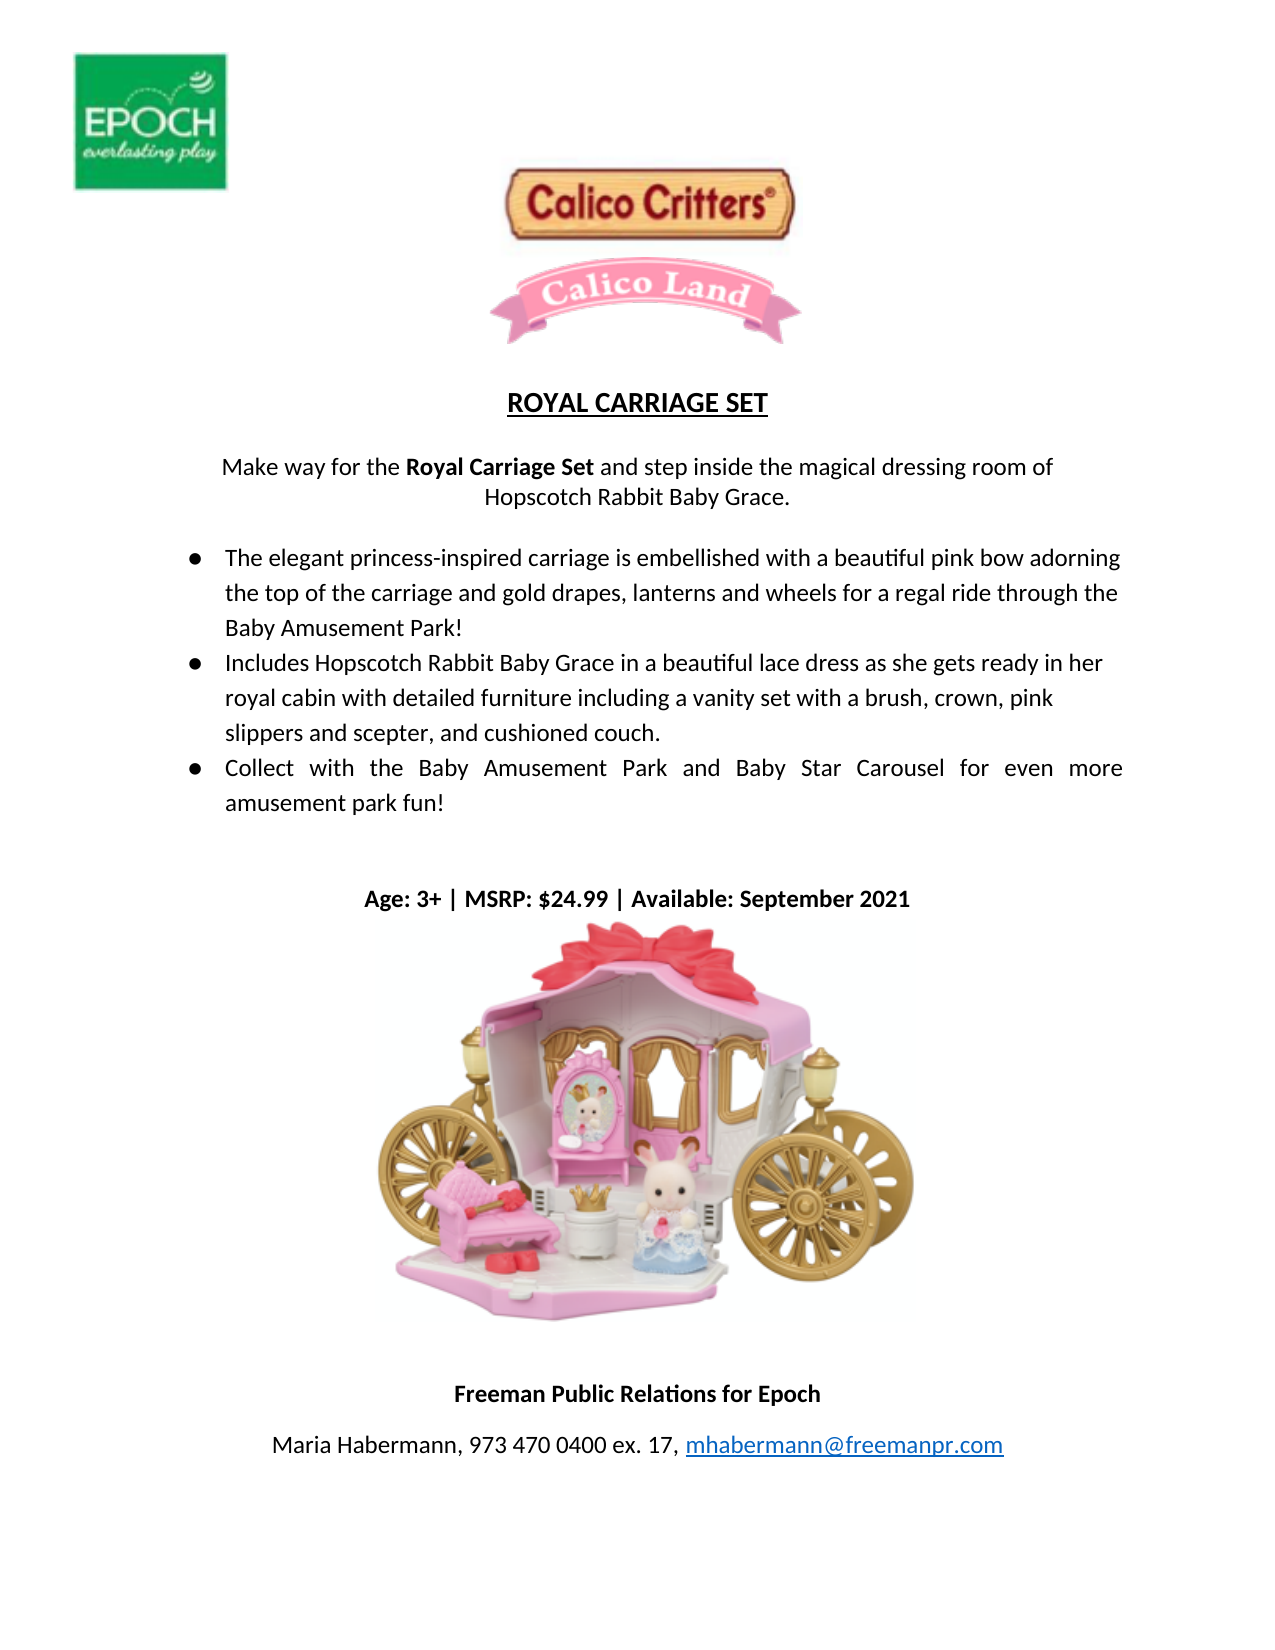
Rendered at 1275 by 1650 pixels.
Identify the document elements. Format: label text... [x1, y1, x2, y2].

list Includes Hopscotch Rabbit Baby Grace in a beautiful lace dress as she gets ready in her royal cabin with detailed furniture including a vanity set with a brush, crown, pink slippers and scepter, and cushioned couch. [187, 647, 1125, 748]
list Collect with the Baby Amusement Park and Baby Star Carousel for even more amusement park fun! [187, 752, 1125, 818]
list The elegant princess-inspired carriage is embellished with a beautiful pink bow adorning the top of the carriage and gold drapes, lanterns and wheels for a regal ride through the Baby Amusement Park! [187, 542, 1125, 643]
picture [72, 52, 230, 193]
picture [489, 150, 803, 344]
text Make way for the Royal Carriage Set and step inside the magical dressing room of [150, 451, 1125, 481]
text Age: 3+ | MSRP: $24.99 | Available: September 2021 [150, 883, 1125, 914]
picture [375, 919, 917, 1322]
text ROYAL CARRIAGE SET [150, 384, 1125, 420]
text Maria Habermann, 973 470 0400 ex. 17, mhabermann@freemanpr.com [150, 1429, 1125, 1460]
text Hopscotch Rabbit Baby Grace. [150, 481, 1125, 512]
text Freeman Public Relations for Epoch [150, 1378, 1125, 1408]
